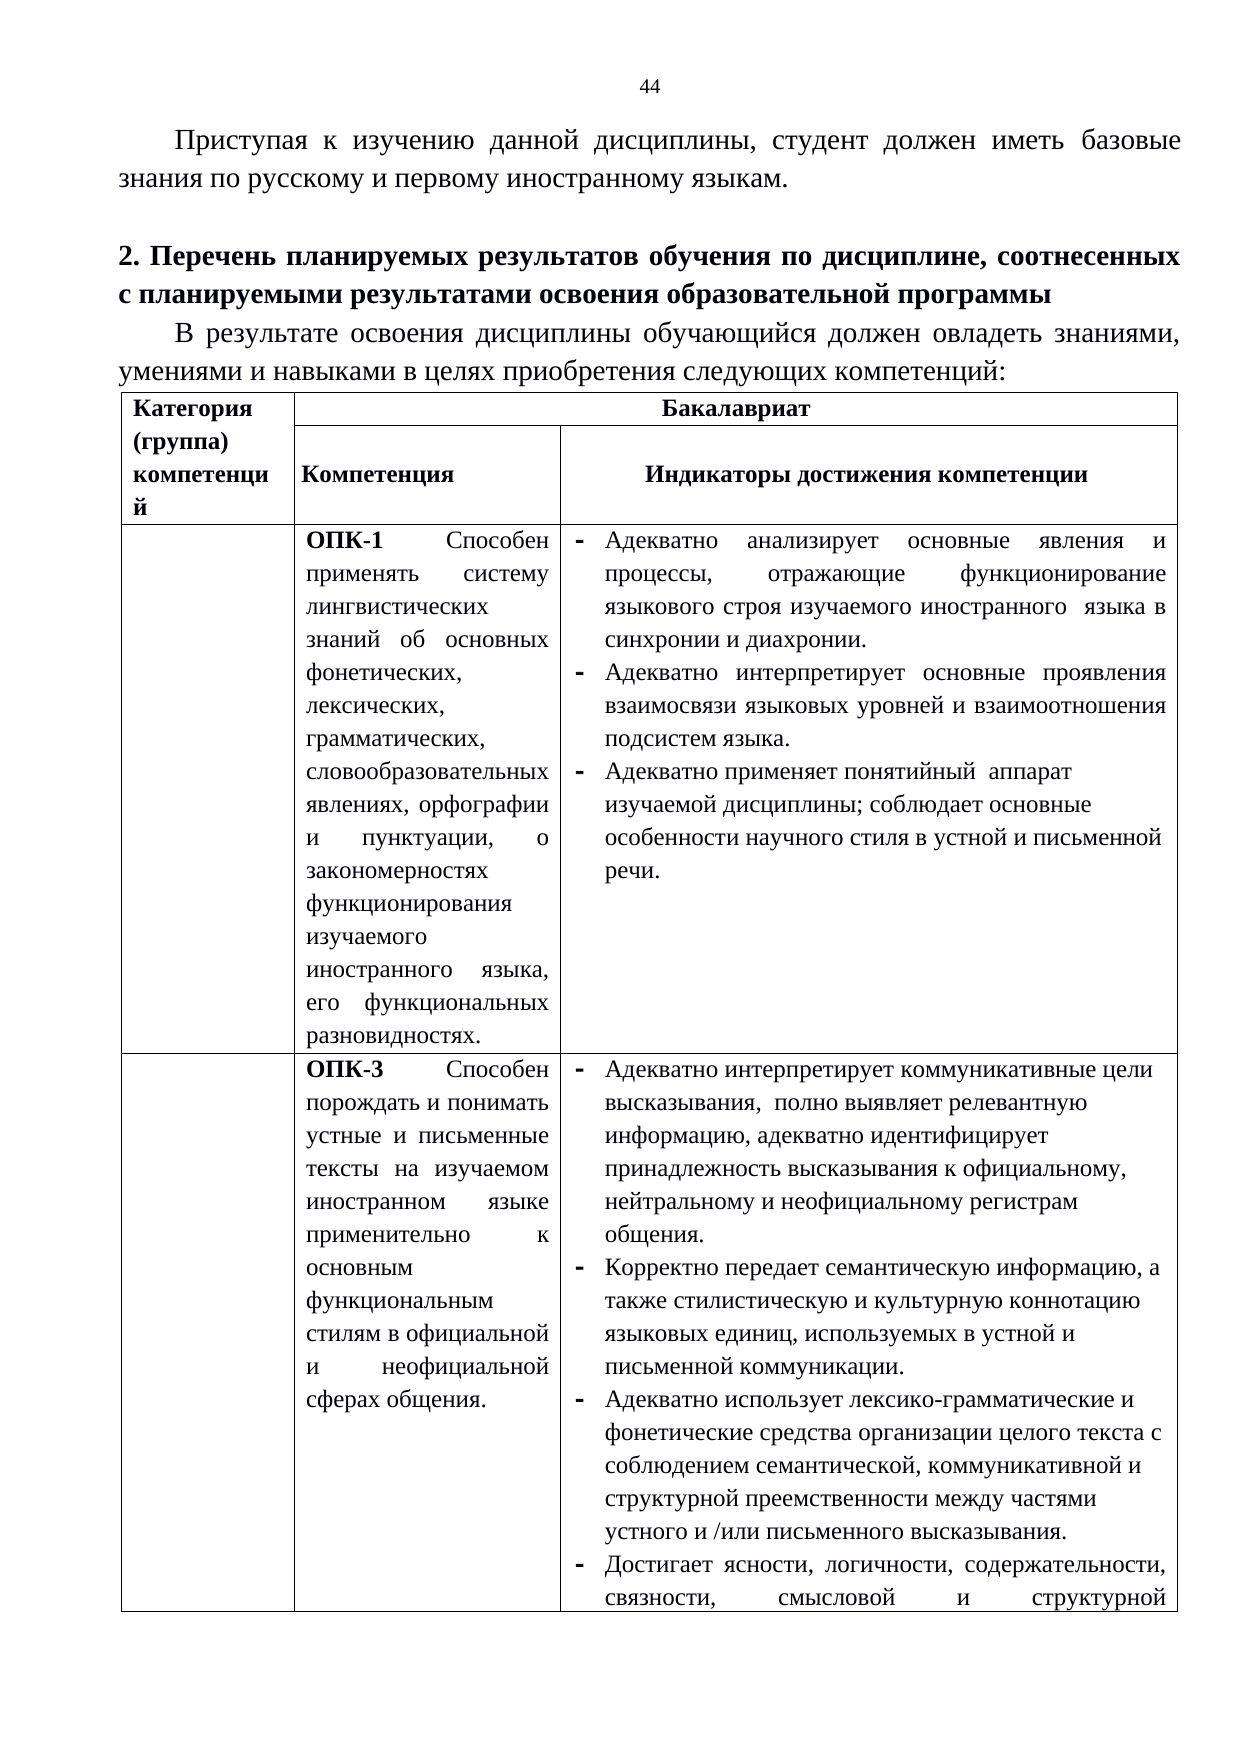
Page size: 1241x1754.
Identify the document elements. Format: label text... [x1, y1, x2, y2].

text В результате освоения дисциплины обучающийся должен овладеть знаниями, умениями и навыками в целях приобретения следующих компетенций: [118, 315, 1181, 387]
table_header Категория (группа) компетенций [122, 393, 294, 524]
text 2. Перечень планируемых результатов обучения по дисциплине, соотнесенных с планируемыми результатами освоения образовательной программы [118, 238, 1181, 310]
table_cell Индикаторы достижения компетенции [561, 426, 1177, 524]
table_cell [295, 1054, 560, 1611]
table_cell ОПК-1 Способен применять систему лингвистических знаний об основных фонетических, лексических, грамматических, словообразовательных явлениях, орфографии и пунктуации, о закономерностях функционирования изучаемого иностранного языка, его функциональных разновидностях. [295, 525, 560, 1053]
text Приступая к изучению данной дисциплины, студент должен иметь базовые знания по русскому и первому иностранному языкам. [118, 122, 1181, 194]
table_cell [122, 525, 294, 1053]
table_cell [122, 1054, 294, 1611]
table_header Бакалавриат [295, 393, 1177, 425]
table_cell Адекватно анализирует основные явления и процессы, отражающие функционирование языкового строя изучаемого иностранного языка в синхронии и диахронии. Адекватно интерпретирует основные проявления взаимосвязи языковых уровней и взаимоотношения подсистем языка. Адекватно применяет понятийный аппарат изучаемой дисциплины; соблюдает основные особенности научного стиля в устной и письменной речи. [561, 525, 1177, 1053]
table_cell Компетенция [295, 426, 560, 524]
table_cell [561, 1054, 1177, 1611]
